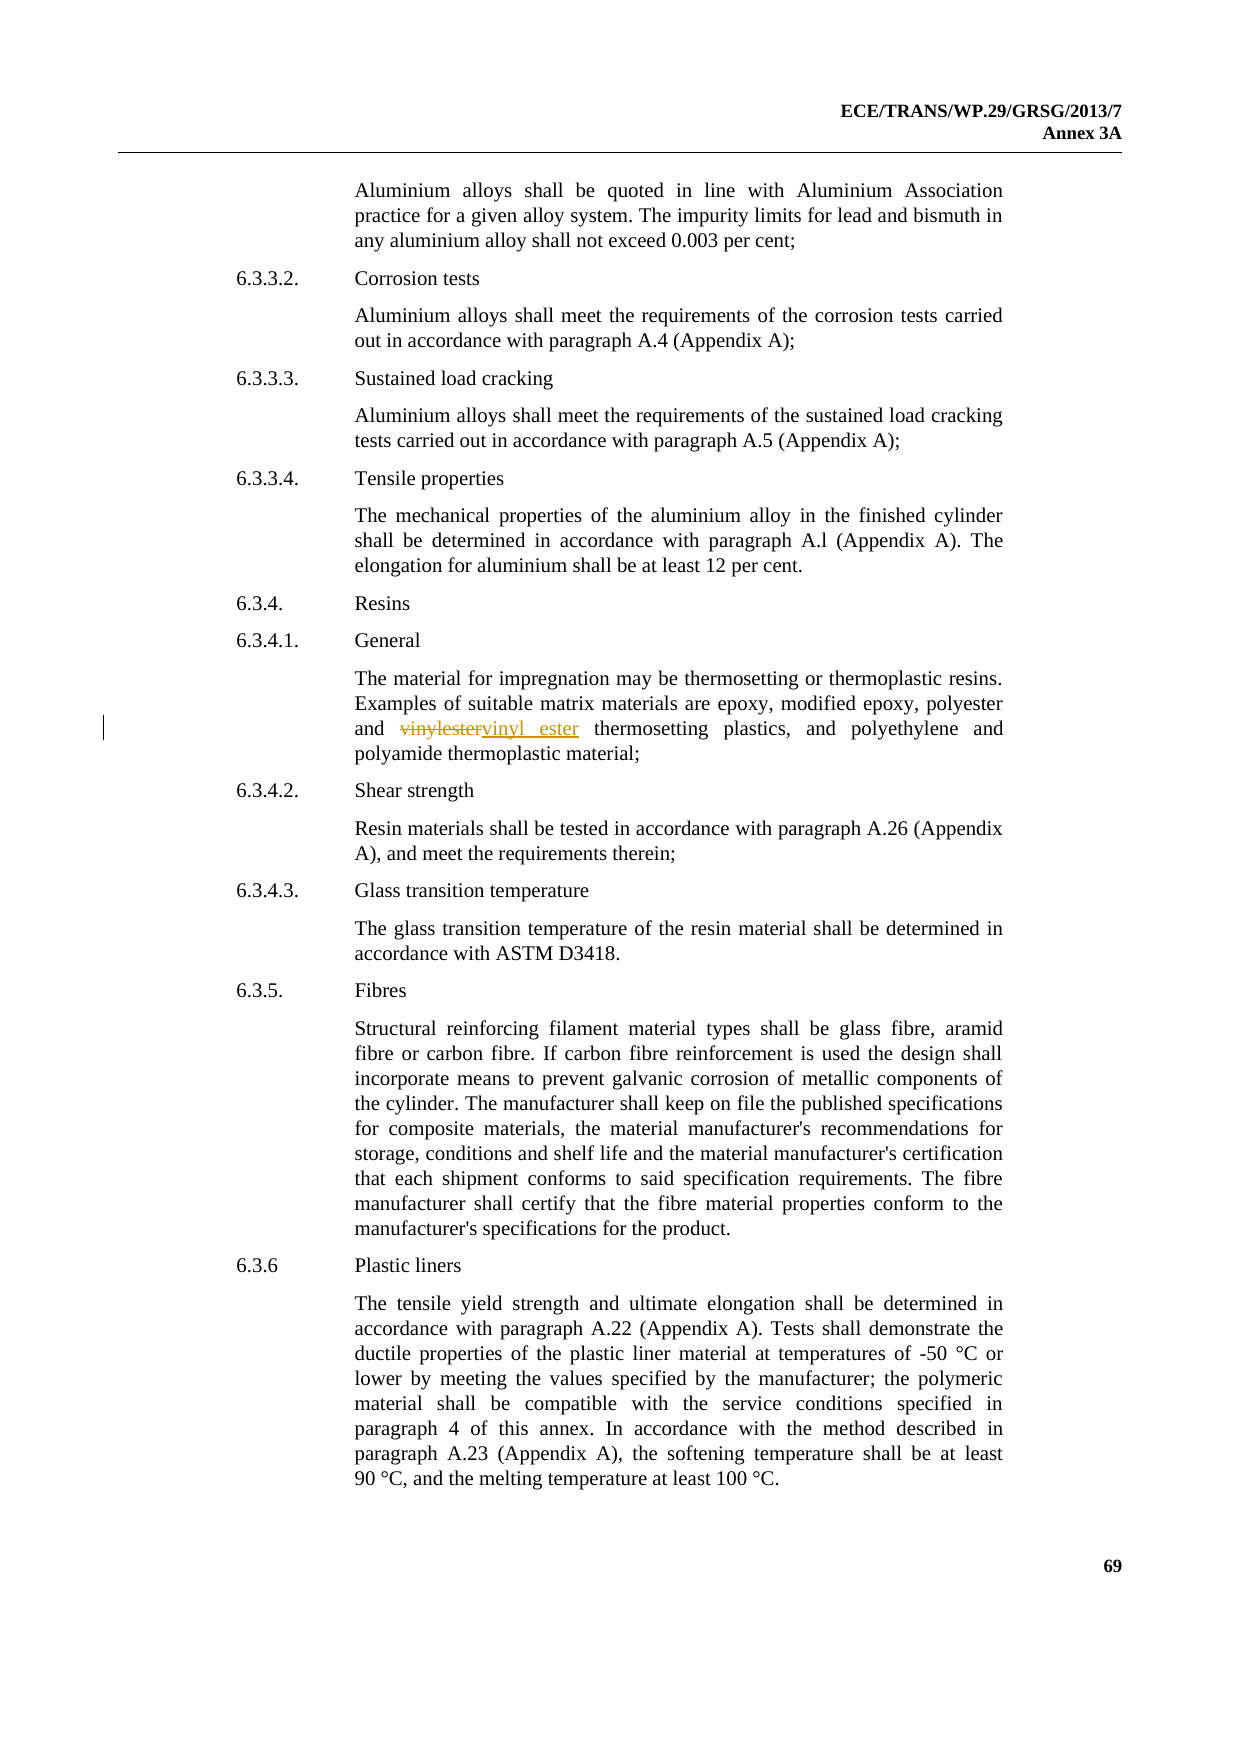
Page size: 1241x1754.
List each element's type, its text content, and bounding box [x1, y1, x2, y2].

text 6.3.3.3. Sustained load cracking [236, 365, 1004, 390]
text Aluminium alloys shall meet the requirements of the corrosion tests carried out in accordance with paragraph A.4 (Appendix A); [236, 302, 1004, 352]
text 6.3.4.1. General [236, 627, 1004, 652]
text 6.3.4.3. Glass transition temperature [236, 877, 1004, 902]
text The glass transition temperature of the resin material shall be determined in accordance with ASTM D3418. [236, 915, 1004, 965]
text 6.3.3.2. Corrosion tests [236, 265, 1004, 290]
text Aluminium alloys shall meet the requirements of the sustained load cracking tests carried out in accordance with paragraph A.5 (Appendix A); [236, 402, 1004, 452]
text Resin materials shall be tested in accordance with paragraph A.26 (Appendix A), and meet the requirements therein; [236, 815, 1004, 865]
text Aluminium alloys shall be quoted in line with Aluminium Association practice for a given alloy system. The impurity limits for lead and bismuth in any aluminium alloy shall not exceed 0.003 per cent; [236, 177, 1004, 252]
text The mechanical properties of the aluminium alloy in the finished cylinder shall be determined in accordance with paragraph A.l (Appendix A). The elongation for aluminium shall be at least 12 per cent. [236, 502, 1004, 577]
text 6.3.4.2. Shear strength [236, 777, 1004, 802]
text 6.3.4. Resins [236, 590, 1004, 615]
text 6.3.3.4. Tensile properties [236, 465, 1004, 490]
text The tensile yield strength and ultimate elongation shall be determined in accordance with paragraph A.22 (Appendix A). Tests shall demonstrate the ductile properties of the plastic liner material at temperatures of -50 °C or lower by meeting the values specified by the manufacturer; the polymeric material shall be compatible with the service conditions specified in paragraph 4 of this annex. In accordance with the method described in paragraph A.23 (Appendix A), the softening temperature shall be at least 90 °C, and the melting temperature at least 100 °C. [236, 1290, 1004, 1490]
text The material for impregnation may be thermosetting or thermoplastic resins. Examples of suitable matrix materials are epoxy, modified epoxy, polyester and thermosetting plastics, and polyethylene and polyamide thermoplastic material; [236, 665, 1004, 765]
text Structural reinforcing filament material types shall be glass fibre, aramid fibre or carbon fibre. If carbon fibre reinforcement is used the design shall incorporate means to prevent galvanic corrosion of metallic components of the cylinder. The manufacturer shall keep on file the published specifications for composite materials, the material manufacturer's recommendations for storage, conditions and shelf life and the material manufacturer's certification that each shipment conforms to said specification requirements. The fibre manufacturer shall certify that the fibre material properties conform to the manufacturer's specifications for the product. [236, 1015, 1004, 1240]
text 6.3.5. Fibres [236, 977, 1004, 1002]
text 6.3.6 Plastic liners [236, 1252, 1004, 1277]
